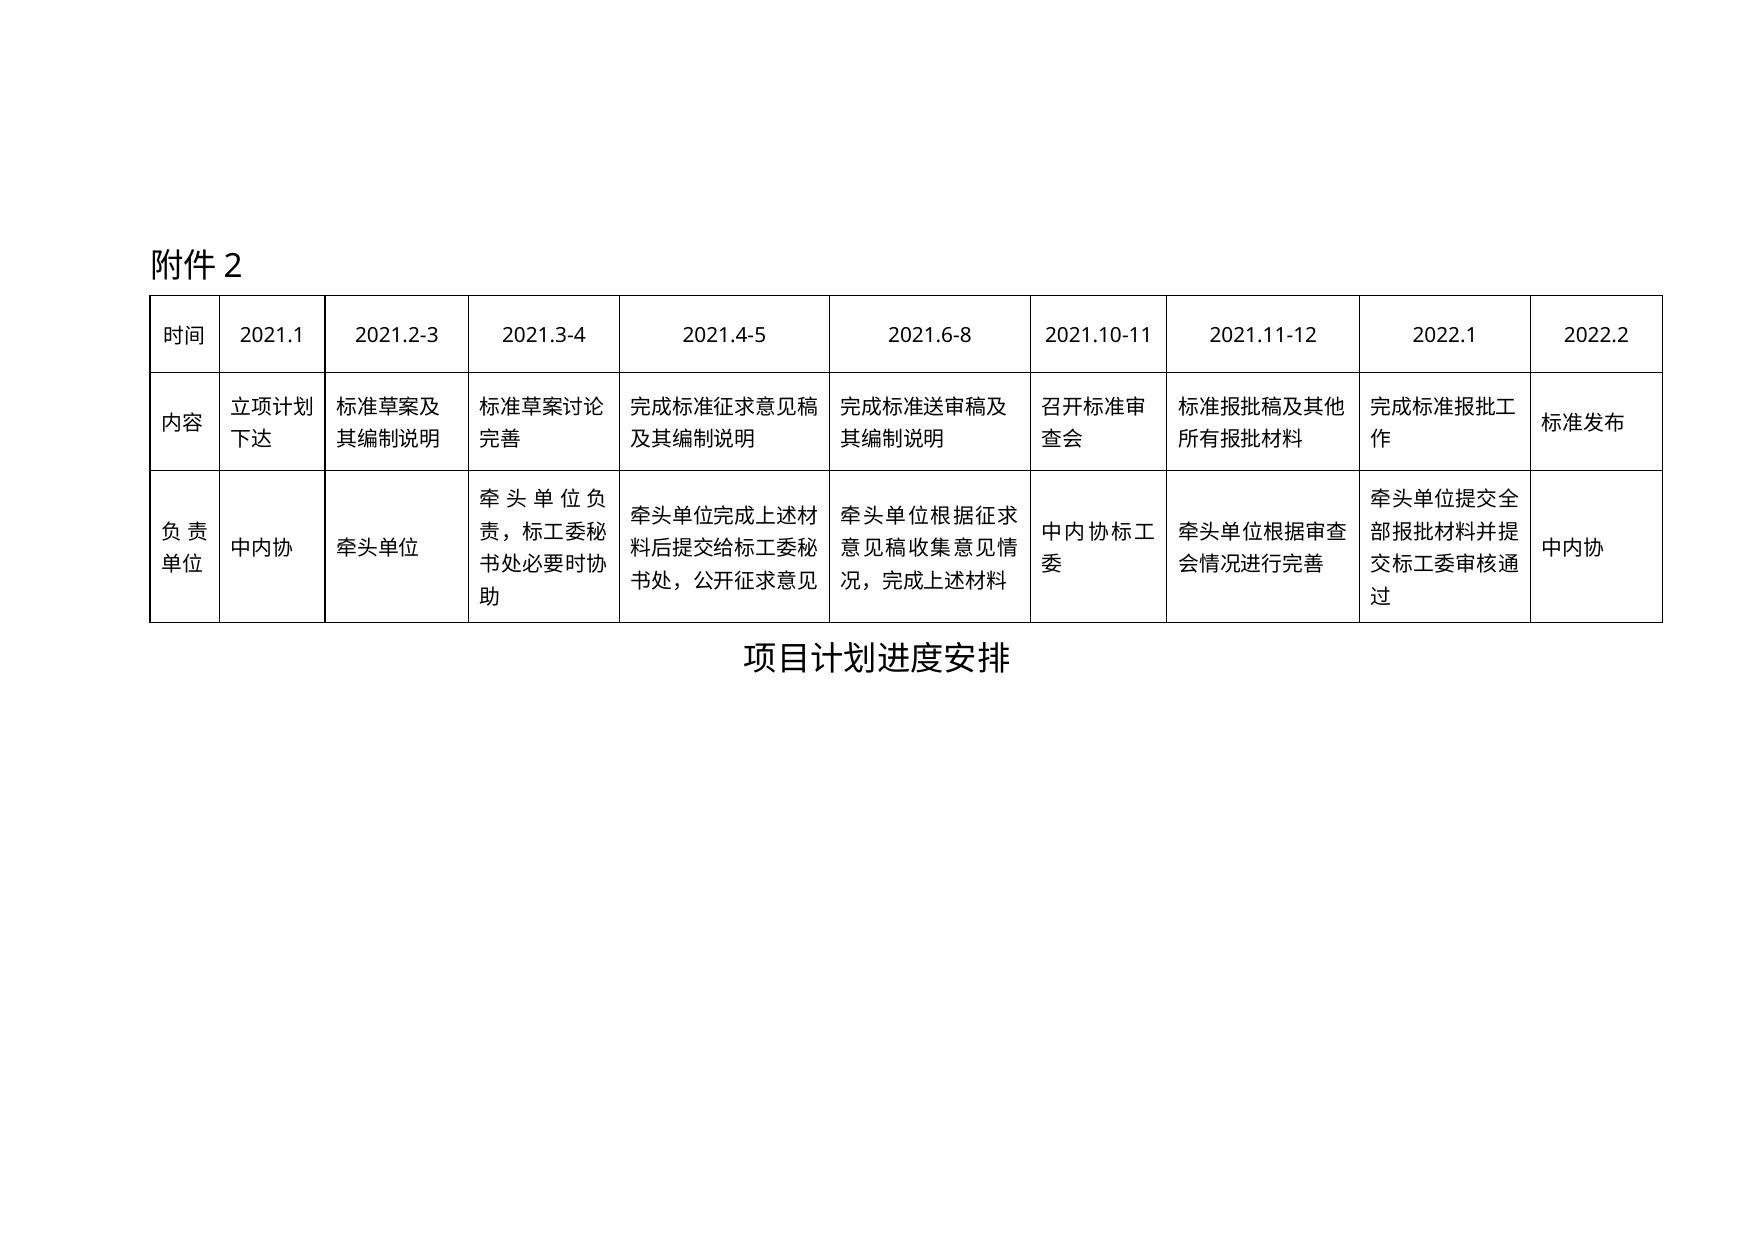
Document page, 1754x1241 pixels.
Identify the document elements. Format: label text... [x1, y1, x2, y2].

table_header 2021.4-5 [620, 296, 829, 372]
table_cell 牵头单位提交全部报批材料并提交标工委审核通过 [1360, 471, 1530, 622]
table_cell 立项计划下达 [220, 373, 324, 470]
table_cell 内容 [151, 373, 219, 470]
table_cell 牵头单位根据审查会情况进行完善 [1167, 471, 1359, 622]
table_cell 标准报批稿及其他所有报批材料 [1167, 373, 1359, 470]
table_cell 完成标准送审稿及其编制说明 [830, 373, 1030, 470]
table_cell 负责单位 [151, 471, 219, 622]
table_cell 标准草案讨论完善 [469, 373, 619, 470]
text 项目计划进度安排 [150, 623, 1604, 688]
table_header 2021.1 [220, 296, 324, 372]
table_header 2022.2 [1531, 296, 1662, 372]
table_cell 完成标准报批工作 [1360, 373, 1530, 470]
table_cell 标准发布 [1531, 373, 1662, 470]
table_cell 完成标准征求意见稿及其编制说明 [620, 373, 829, 470]
table_cell 标准草案及其编制说明 [326, 373, 468, 470]
table_header 2021.3-4 [469, 296, 619, 372]
table_cell 中内协 [220, 471, 324, 622]
table_cell 召开标准审查会 [1031, 373, 1166, 470]
table_header 2022.1 [1360, 296, 1530, 372]
table_cell 中内协 [1531, 471, 1662, 622]
table_cell 牵头单位完成上述材料后提交给标工委秘书处，公开征求意见 [620, 471, 829, 622]
table_header 2021.10-11 [1031, 296, 1166, 372]
table_header 2021.2-3 [326, 296, 468, 372]
table_header 2021.6-8 [830, 296, 1030, 372]
table_cell 牵头单位根据征求意见稿收集意见情况，完成上述材料 [830, 471, 1030, 622]
table_cell 牵头单位负责，标工委秘书处必要时协助 [469, 471, 619, 622]
table_cell 中内协标工委 [1031, 471, 1166, 622]
table_header 2021.11-12 [1167, 296, 1359, 372]
table_header 时间 [151, 296, 219, 372]
text 附件2 [150, 230, 1604, 295]
table_cell 牵头单位 [326, 471, 468, 622]
